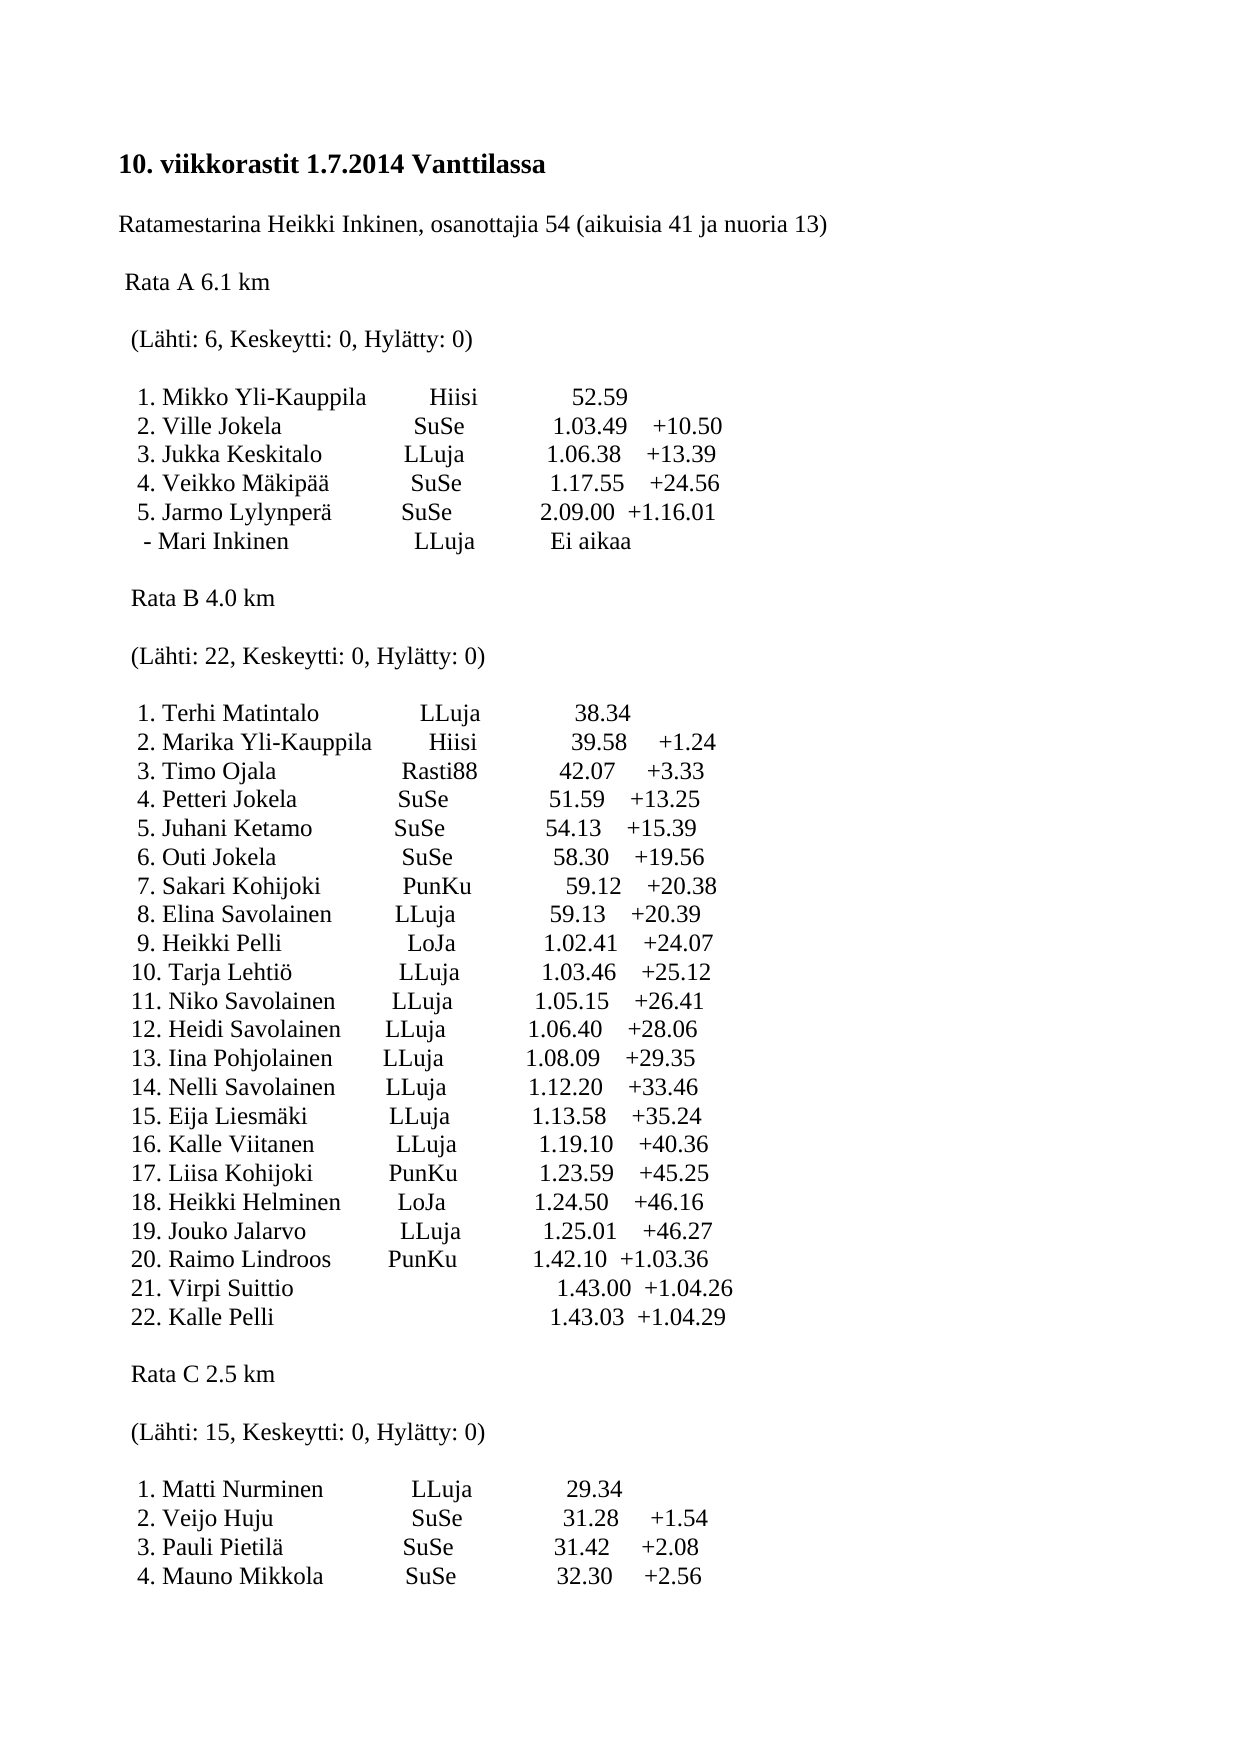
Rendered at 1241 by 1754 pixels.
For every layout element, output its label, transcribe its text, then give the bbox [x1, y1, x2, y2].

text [118, 267, 1122, 1589]
text 10. viikkorastit 1.7.2014 Vanttilassa [118, 148, 1122, 180]
text Ratamestarina Heikki Inkinen, osanottajia 54 (aikuisia 41 ja nuoria 13) [118, 209, 1122, 238]
